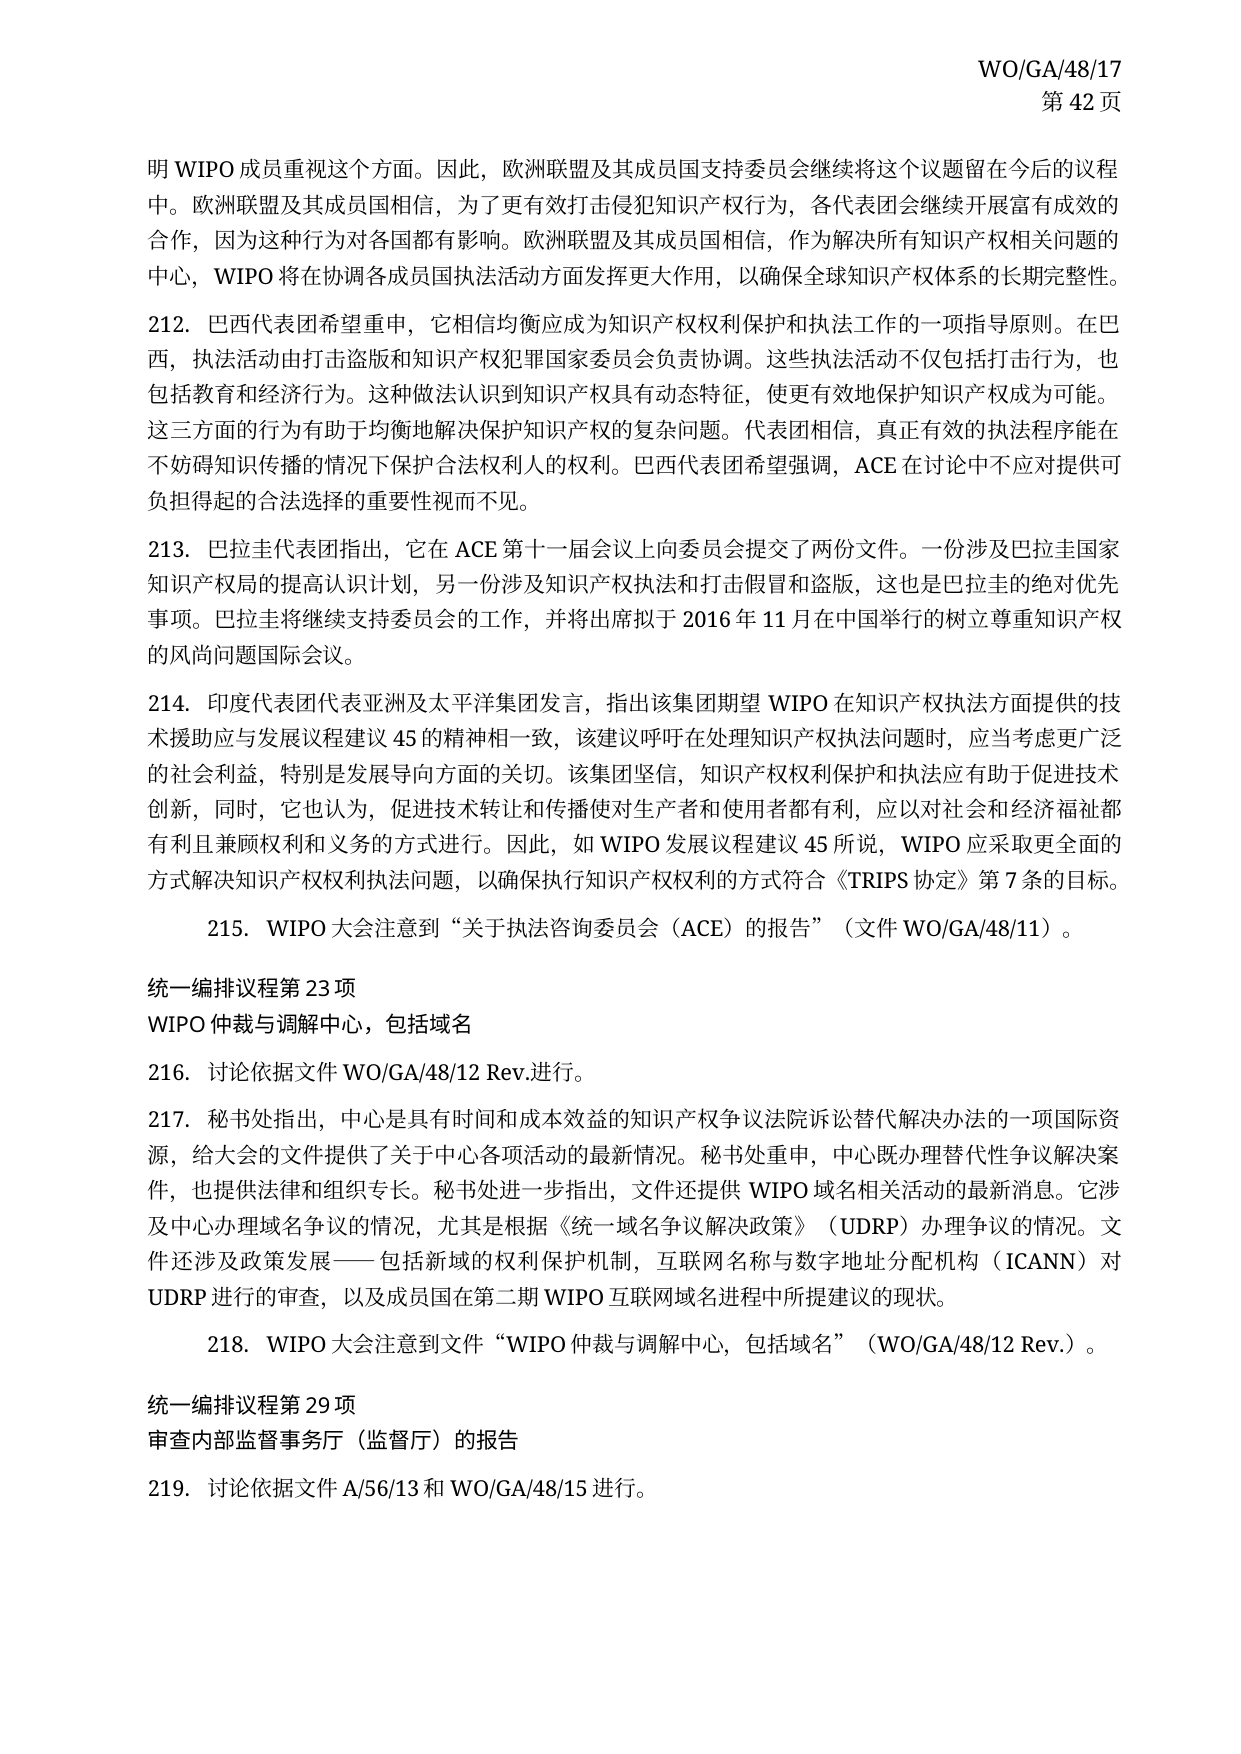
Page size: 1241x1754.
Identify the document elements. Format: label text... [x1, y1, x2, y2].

list 讨论依据文件WO/GA/48/12 Rev.进行。 [148, 1051, 1122, 1086]
text WIPO仲裁与调解中心，包括域名 [148, 1003, 1122, 1038]
text 统一编排议程第23项 [148, 967, 1122, 1003]
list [148, 149, 1122, 290]
list 巴拉圭代表团指出，它在ACE第十一届会议上向委员会提交了两份文件。一份涉及巴拉圭国家知识产权局的提高认识计划，另一份涉及知识产权执法和打击假冒和盗版，这也是巴拉圭的绝对优先事项。巴拉圭将继续支持委员会的工作，并将出席拟于2016年11月在中国举行的树立尊重知识产权的风尚问题国际会议。 [148, 528, 1122, 669]
list 巴西代表团希望重申，它相信均衡应成为知识产权权利保护和执法工作的一项指导原则。在巴西，执法活动由打击盗版和知识产权犯罪国家委员会负责协调。这些执法活动不仅包括打击行为，也包括教育和经济行为。这种做法认识到知识产权具有动态特征，使更有效地保护知识产权成为可能。这三方面的行为有助于均衡地解决保护知识产权的复杂问题。代表团相信，真正有效的执法程序能在不妨碍知识传播的情况下保护合法权利人的权利。巴西代表团希望强调，ACE在讨论中不应对提供可负担得起的合法选择的重要性视而不见。 [148, 303, 1122, 515]
list WIPO大会注意到文件“WIPO仲裁与调解中心，包括域名”（WO/GA/48/12 Rev.）。 [207, 1324, 1122, 1359]
text 审查内部监督事务厅（监督厅）的报告 [148, 1419, 1122, 1455]
list 秘书处指出，中心是具有时间和成本效益的知识产权争议法院诉讼替代解决办法的一项国际资源，给大会的文件提供了关于中心各项活动的最新情况。秘书处重申，中心既办理替代性争议解决案件，也提供法律和组织专长。秘书处进一步指出，文件还提供WIPO域名相关活动的最新消息。它涉及中心办理域名争议的情况，尤其是根据《统一域名争议解决政策》（UDRP）办理争议的情况。文件还涉及政策发展——包括新域的权利保护机制，互联网名称与数字地址分配机构（ICANN）对UDRP进行的审查，以及成员国在第二期WIPO互联网域名进程中所提建议的现状。 [148, 1099, 1122, 1311]
list WIPO大会注意到“关于执法咨询委员会（ACE）的报告”（文件WO/GA/48/11）。 [207, 907, 1122, 942]
text 统一编排议程第29项 [148, 1384, 1122, 1419]
list 印度代表团代表亚洲及太平洋集团发言，指出该集团期望WIPO在知识产权执法方面提供的技术援助应与发展议程建议45的精神相一致，该建议呼吁在处理知识产权执法问题时，应当考虑更广泛的社会利益，特别是发展导向方面的关切。该集团坚信，知识产权权利保护和执法应有助于促进技术创新，同时，它也认为，促进技术转让和传播使对生产者和使用者都有利，应以对社会和经济福祉都有利且兼顾权利和义务的方式进行。因此，如WIPO发展议程建议45所说，WIPO应采取更全面的方式解决知识产权权利执法问题，以确保执行知识产权权利的方式符合《TRIPS协定》第7条的目标。 [148, 682, 1122, 894]
list 讨论依据文件A/56/13和WO/GA/48/15进行。 [148, 1467, 1122, 1503]
